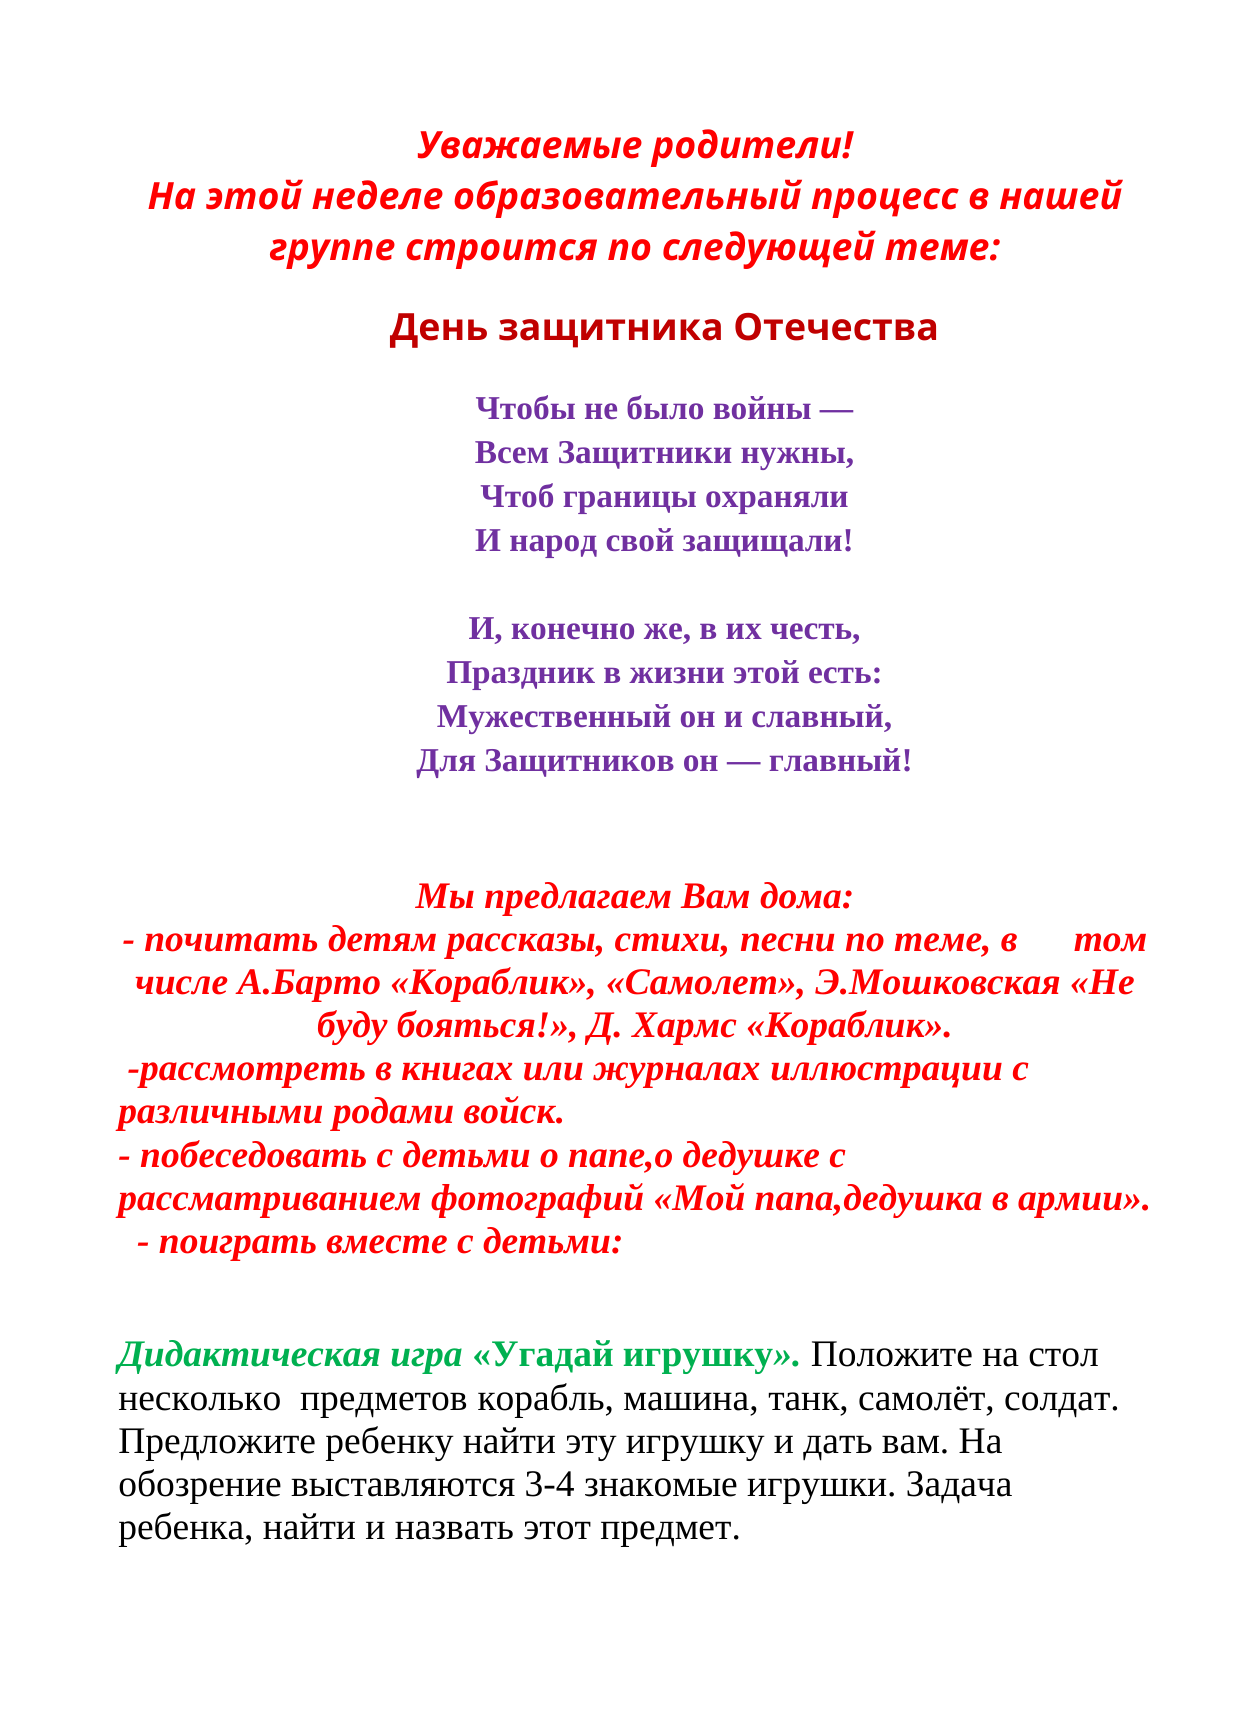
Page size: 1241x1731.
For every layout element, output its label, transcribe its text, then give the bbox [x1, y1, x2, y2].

text Уважаемые родители! [118, 118, 1152, 169]
text - поиграть вместе с детьми: [118, 1218, 1152, 1261]
text Чтобы не было войны — Всем Защитники нужны, Чтоб границы охраняли И народ свой защищали! И, конечно же, в их честь, Праздник в жизни этой есть: Мужественный он и славный, Для Защитников он — главный! [177, 388, 1152, 811]
text День защитника Отечества [177, 300, 1152, 351]
list Дидактическая игра «Угадай игрушку». Положите на стол несколько предметов корабль, машина, танк, самолёт, солдат. Предложите ребенку найти эту игрушку и дать вам. На обозрение выставляются 3-4 знакомые игрушки. Задача ребенка, найти и назвать этот предмет. [118, 1332, 1152, 1547]
text На этой неделе образовательный процесс в нашей группе строится по следующей теме: [118, 169, 1152, 271]
text - побеседовать с детьми о папе,о дедушке с рассматриванием фотографий «Мой папа,дедушка в армии». [118, 1132, 1152, 1218]
text -рассмотреть в книгах или журналах иллюстрации с различными родами войск. [118, 1046, 1152, 1132]
text Мы предлагаем Вам дома: [118, 873, 1152, 916]
text - почитать детям рассказы, стихи, песни по теме, в том числе А.Барто «Кораблик», «Самолет», Э.Мошковская «Не буду бояться!», Д. Хармс «Кораблик». [118, 916, 1152, 1046]
